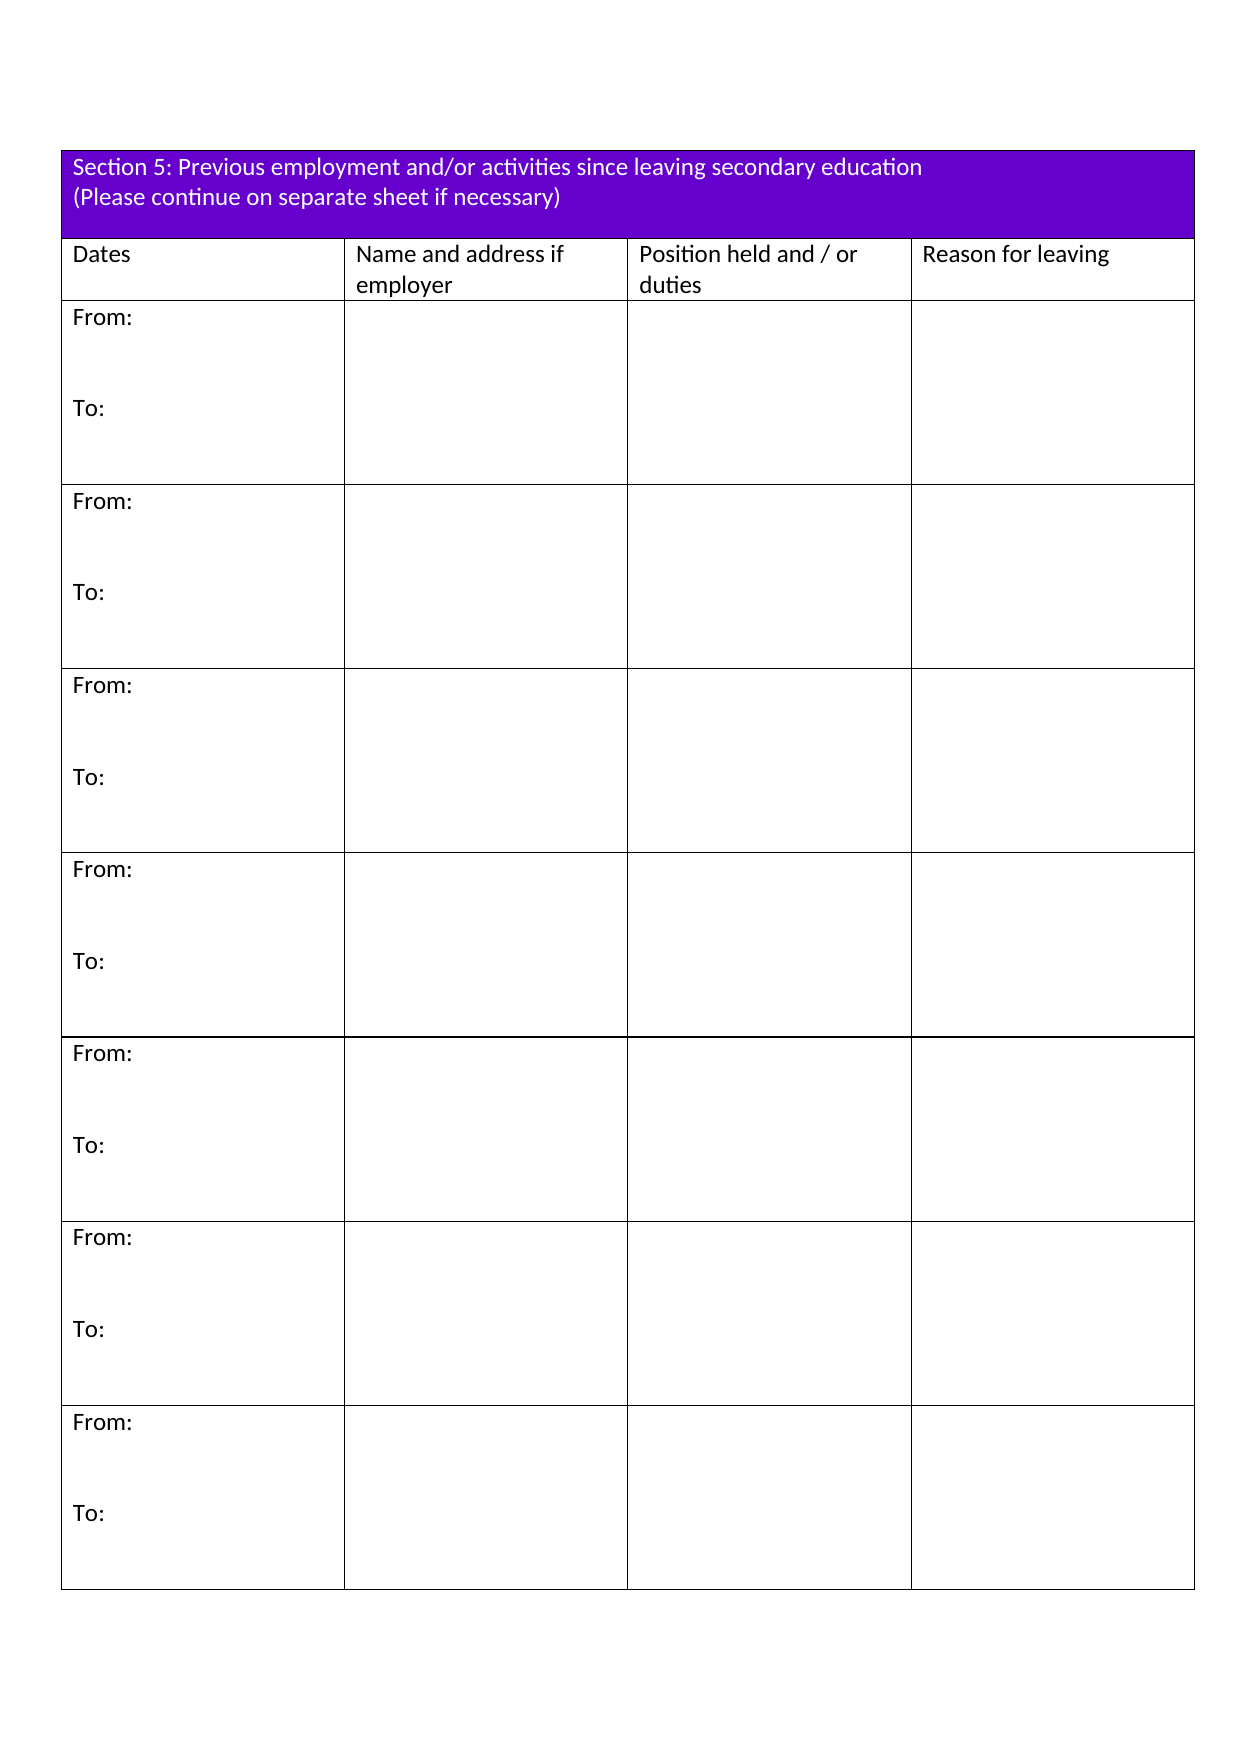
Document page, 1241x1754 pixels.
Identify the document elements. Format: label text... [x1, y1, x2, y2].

table_cell From: To: [62, 669, 344, 852]
table_cell [628, 853, 911, 1036]
table_cell [912, 669, 1194, 852]
table_cell [345, 485, 627, 668]
table_cell Section 5: Previous employment and/or activities since leaving secondary education (Please continue on separate sheet if necessary) [62, 151, 1194, 238]
table_cell [345, 1038, 627, 1221]
table_cell From: To: [62, 1406, 344, 1589]
table_cell Reason for leaving [912, 239, 1194, 300]
table_cell [912, 1406, 1194, 1589]
table_cell From: To: [62, 1038, 344, 1221]
table_cell [628, 1222, 911, 1405]
table_cell [912, 485, 1194, 668]
table_cell [628, 669, 911, 852]
table_cell [628, 301, 911, 484]
table_cell [345, 1406, 627, 1589]
table_cell [912, 1038, 1194, 1221]
table_cell [912, 1222, 1194, 1405]
table_cell From: To: [62, 485, 344, 668]
table_cell [628, 1406, 911, 1589]
table_cell [345, 853, 627, 1036]
table_cell [912, 301, 1194, 484]
table_cell From: To: [62, 1222, 344, 1405]
table_cell [628, 1038, 911, 1221]
table_cell [628, 485, 911, 668]
table_cell Dates [62, 239, 344, 300]
table_cell [345, 1222, 627, 1405]
table_cell Name and address if employer [345, 239, 627, 300]
table_cell From: To: [62, 853, 344, 1036]
table_cell [345, 301, 627, 484]
table_cell [912, 853, 1194, 1036]
table_cell From: To: [62, 301, 344, 484]
table_cell Position held and / or duties [628, 239, 911, 300]
table_cell [345, 669, 627, 852]
